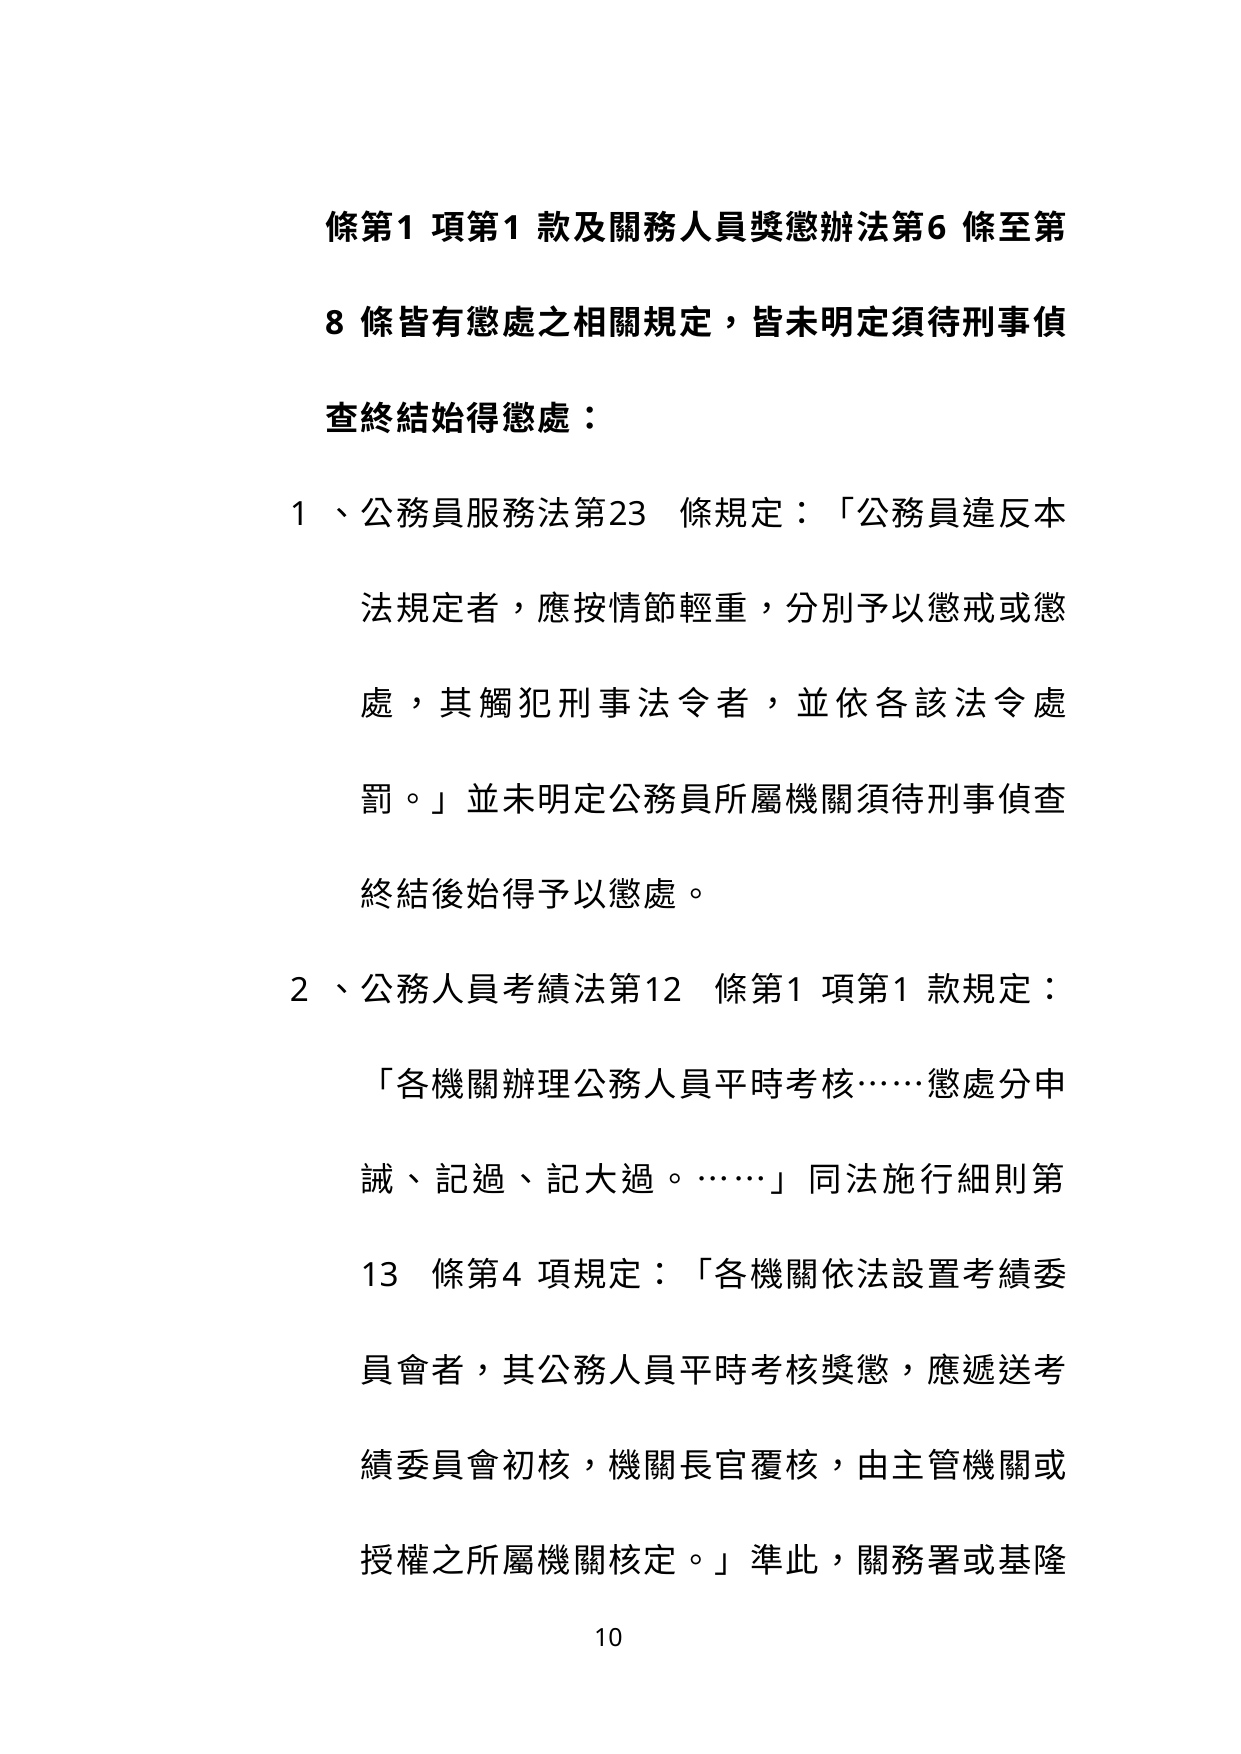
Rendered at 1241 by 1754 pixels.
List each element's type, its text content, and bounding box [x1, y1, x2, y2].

subtitle 公務員服務法第23條規定：「公務員違反本法規定者，應按情節輕重，分別予以懲戒或懲處，其觸犯刑事法令者，並依各該法令處罰。」並未明定公務員所屬機關須待刑事偵查終結後始得予以懲處。 [272, 463, 1069, 939]
subtitle 公務員服務法第23條、公務人員考績法第12條第1項第1款及關務人員獎懲辦法第6條至第8條皆有懲處之相關規定，皆未明定須待刑事偵查終結始得懲處： [219, 178, 1069, 463]
